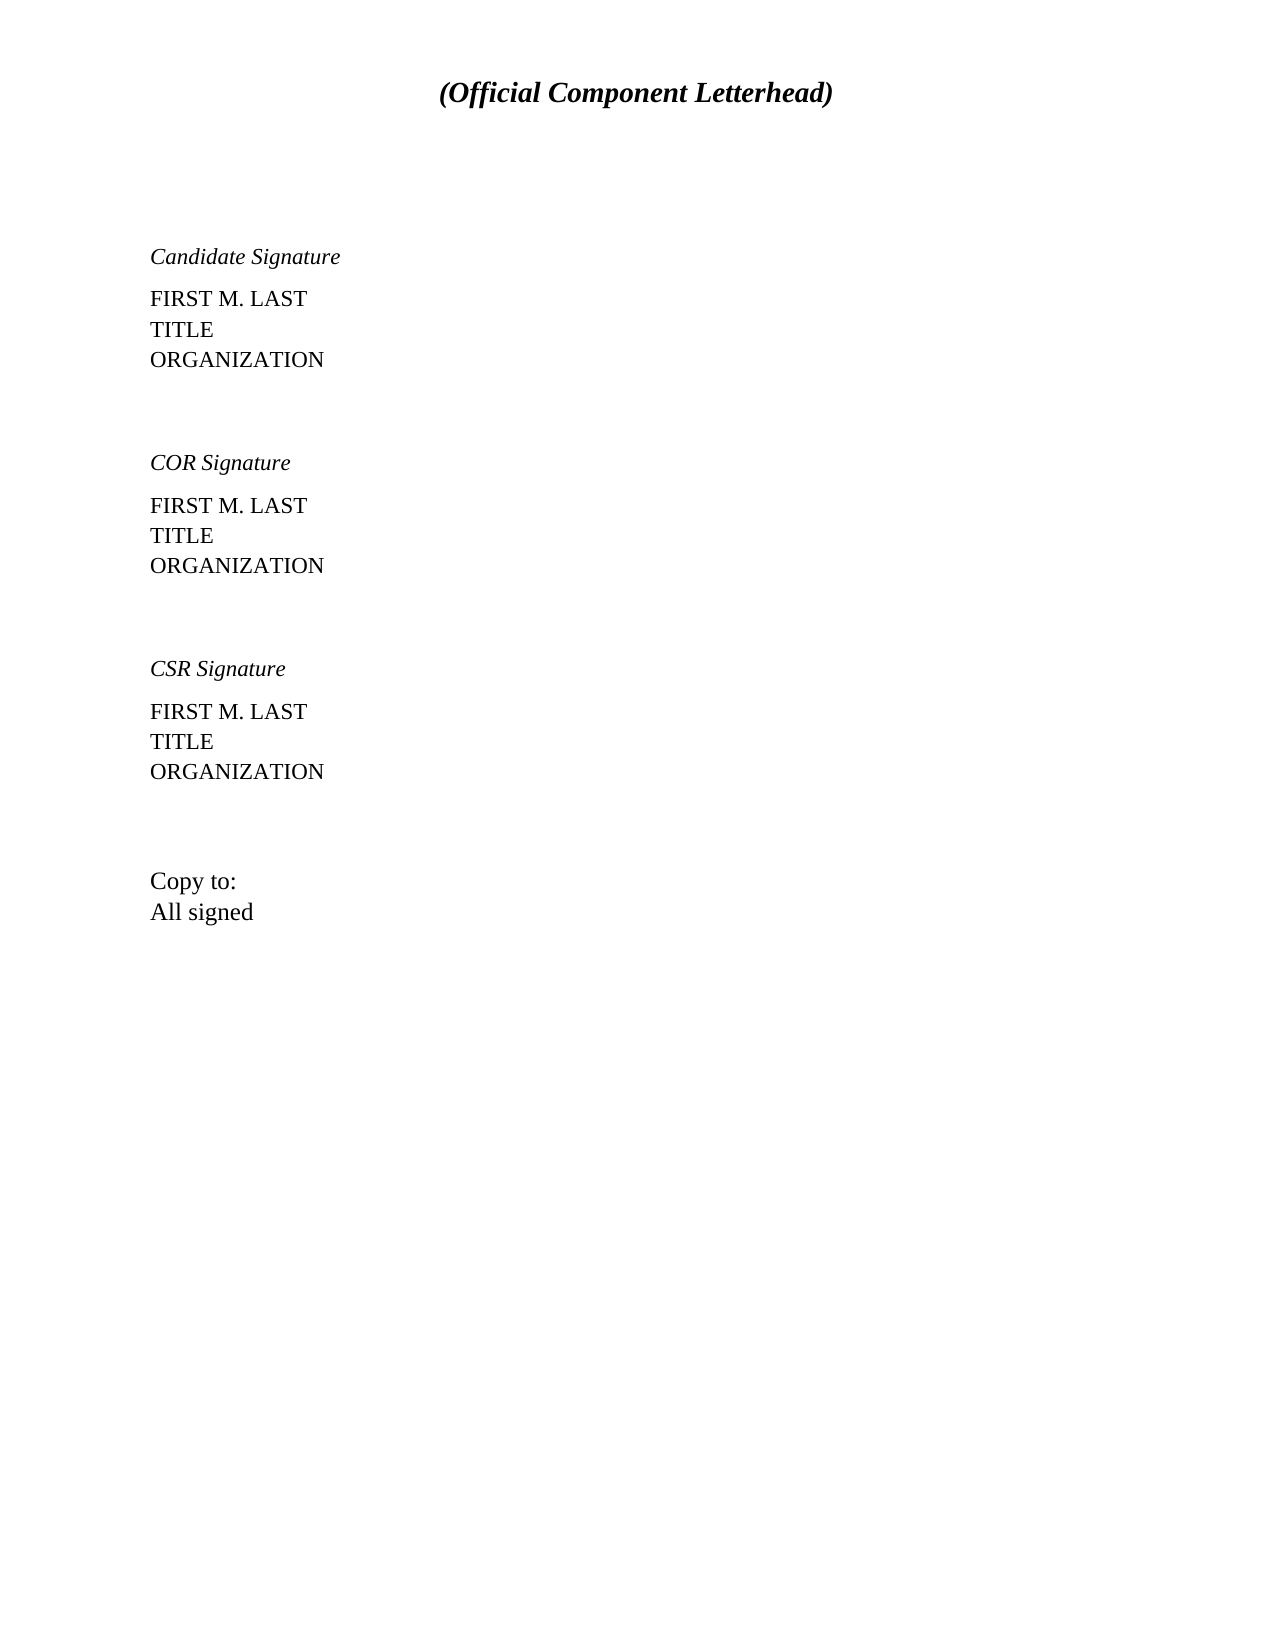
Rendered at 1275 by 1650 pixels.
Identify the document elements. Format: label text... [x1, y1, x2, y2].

text ORGANIZATION [150, 552, 1125, 578]
text CSR Signature [150, 655, 1125, 682]
text ORGANIZATION [150, 758, 1125, 785]
text FIRST M. LAST [150, 285, 1125, 312]
text Copy to: [150, 866, 1125, 895]
text FIRST M. LAST [150, 492, 1125, 518]
text ORGANIZATION [150, 346, 1125, 372]
text TITLE [150, 522, 1125, 548]
text Candidate Signature [150, 243, 1125, 269]
text All signed [150, 897, 1125, 926]
text COR Signature [150, 449, 1125, 475]
text TITLE [150, 316, 1125, 342]
text FIRST M. LAST [150, 698, 1125, 724]
text TITLE [150, 728, 1125, 754]
